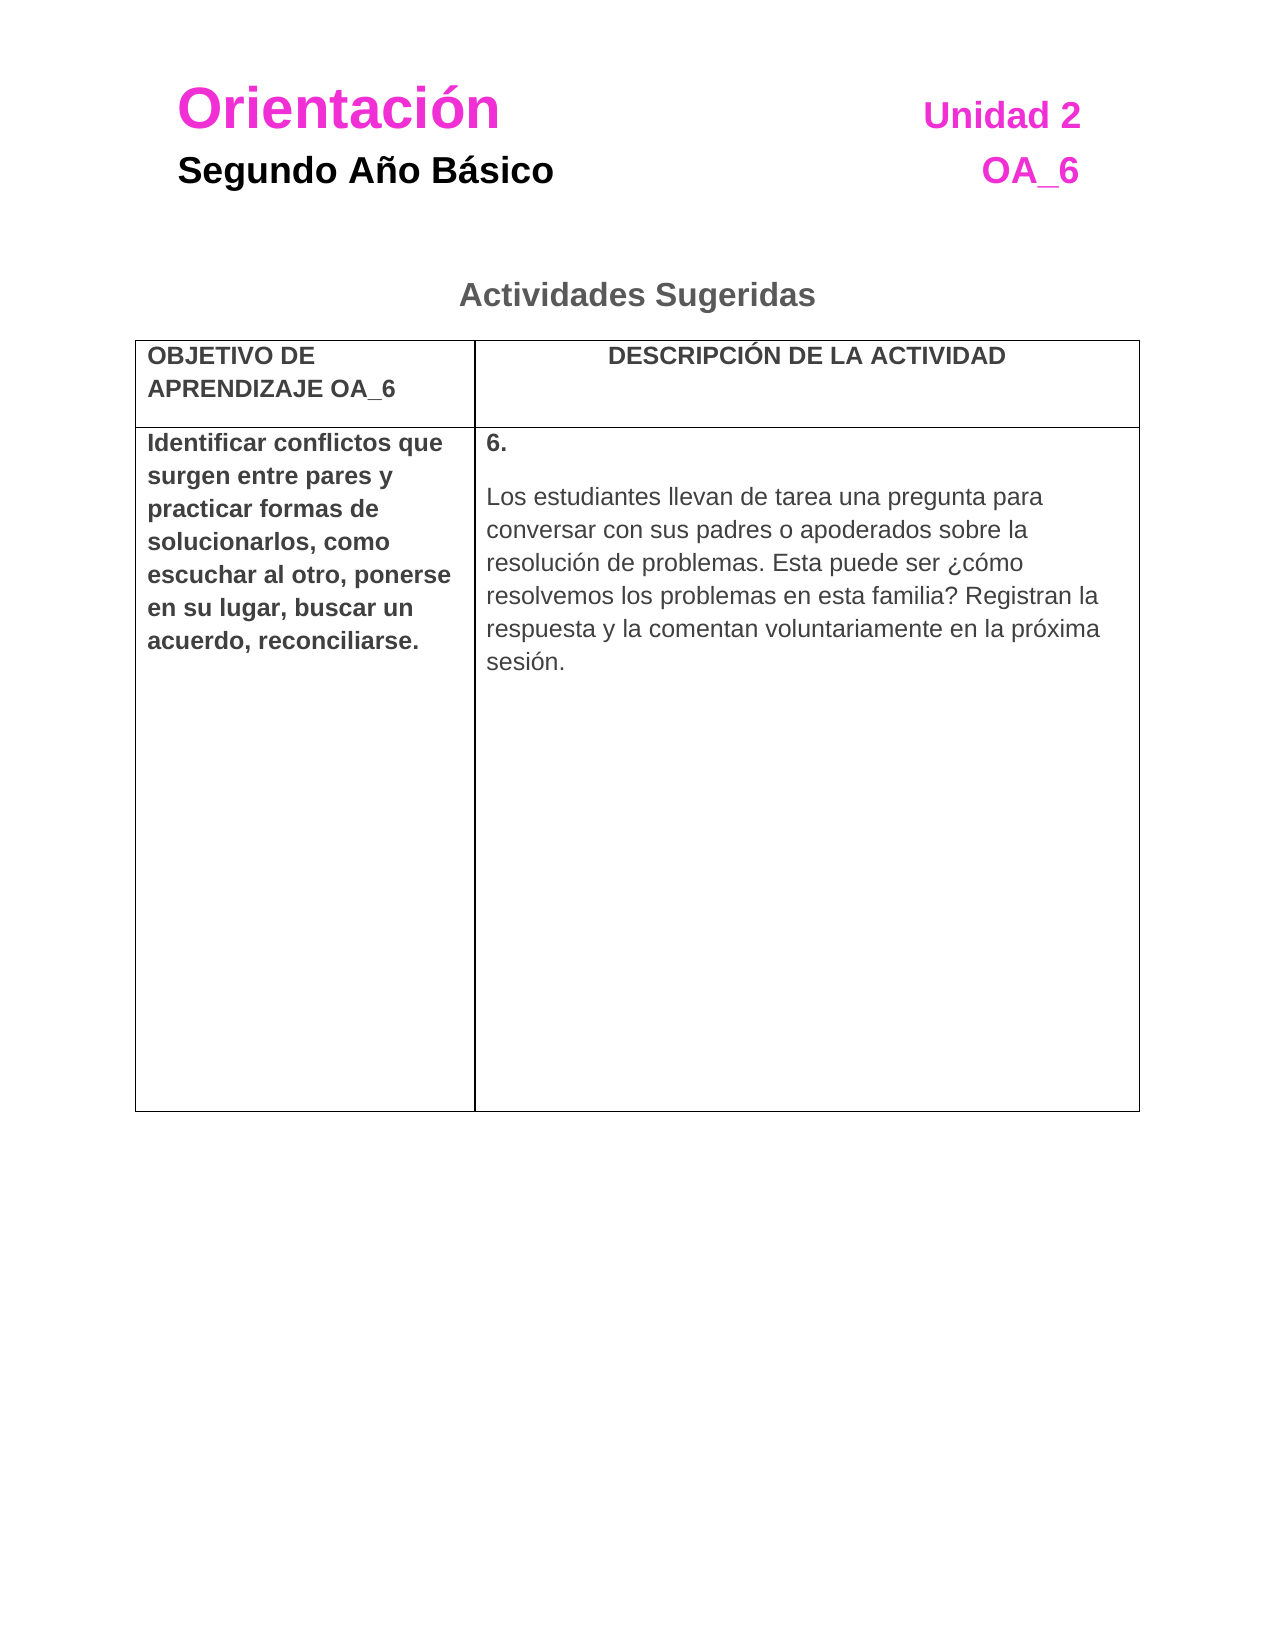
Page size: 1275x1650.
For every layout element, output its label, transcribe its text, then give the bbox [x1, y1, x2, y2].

table_cell Identificar conflictos que surgen entre pares y practicar formas de solucionarlos, como escuchar al otro, ponerse en su lugar, buscar un acuerdo, reconciliarse. [136, 428, 474, 1111]
text Actividades Sugeridas [177, 274, 1098, 313]
table_header DESCRIPCIÓN DE LA ACTIVIDAD [476, 341, 1139, 427]
table_cell 6. Los estudiantes llevan de tarea una pregunta para conversar con sus padres o apoderados sobre la resolución de problemas. Esta puede ser ¿cómo resolvemos los problemas en esta familia? Registran la respuesta y la comentan voluntariamente en la próxima sesión. [476, 428, 1139, 1111]
table_header OBJETIVO DE APRENDIZAJE OA_6 [136, 341, 474, 427]
